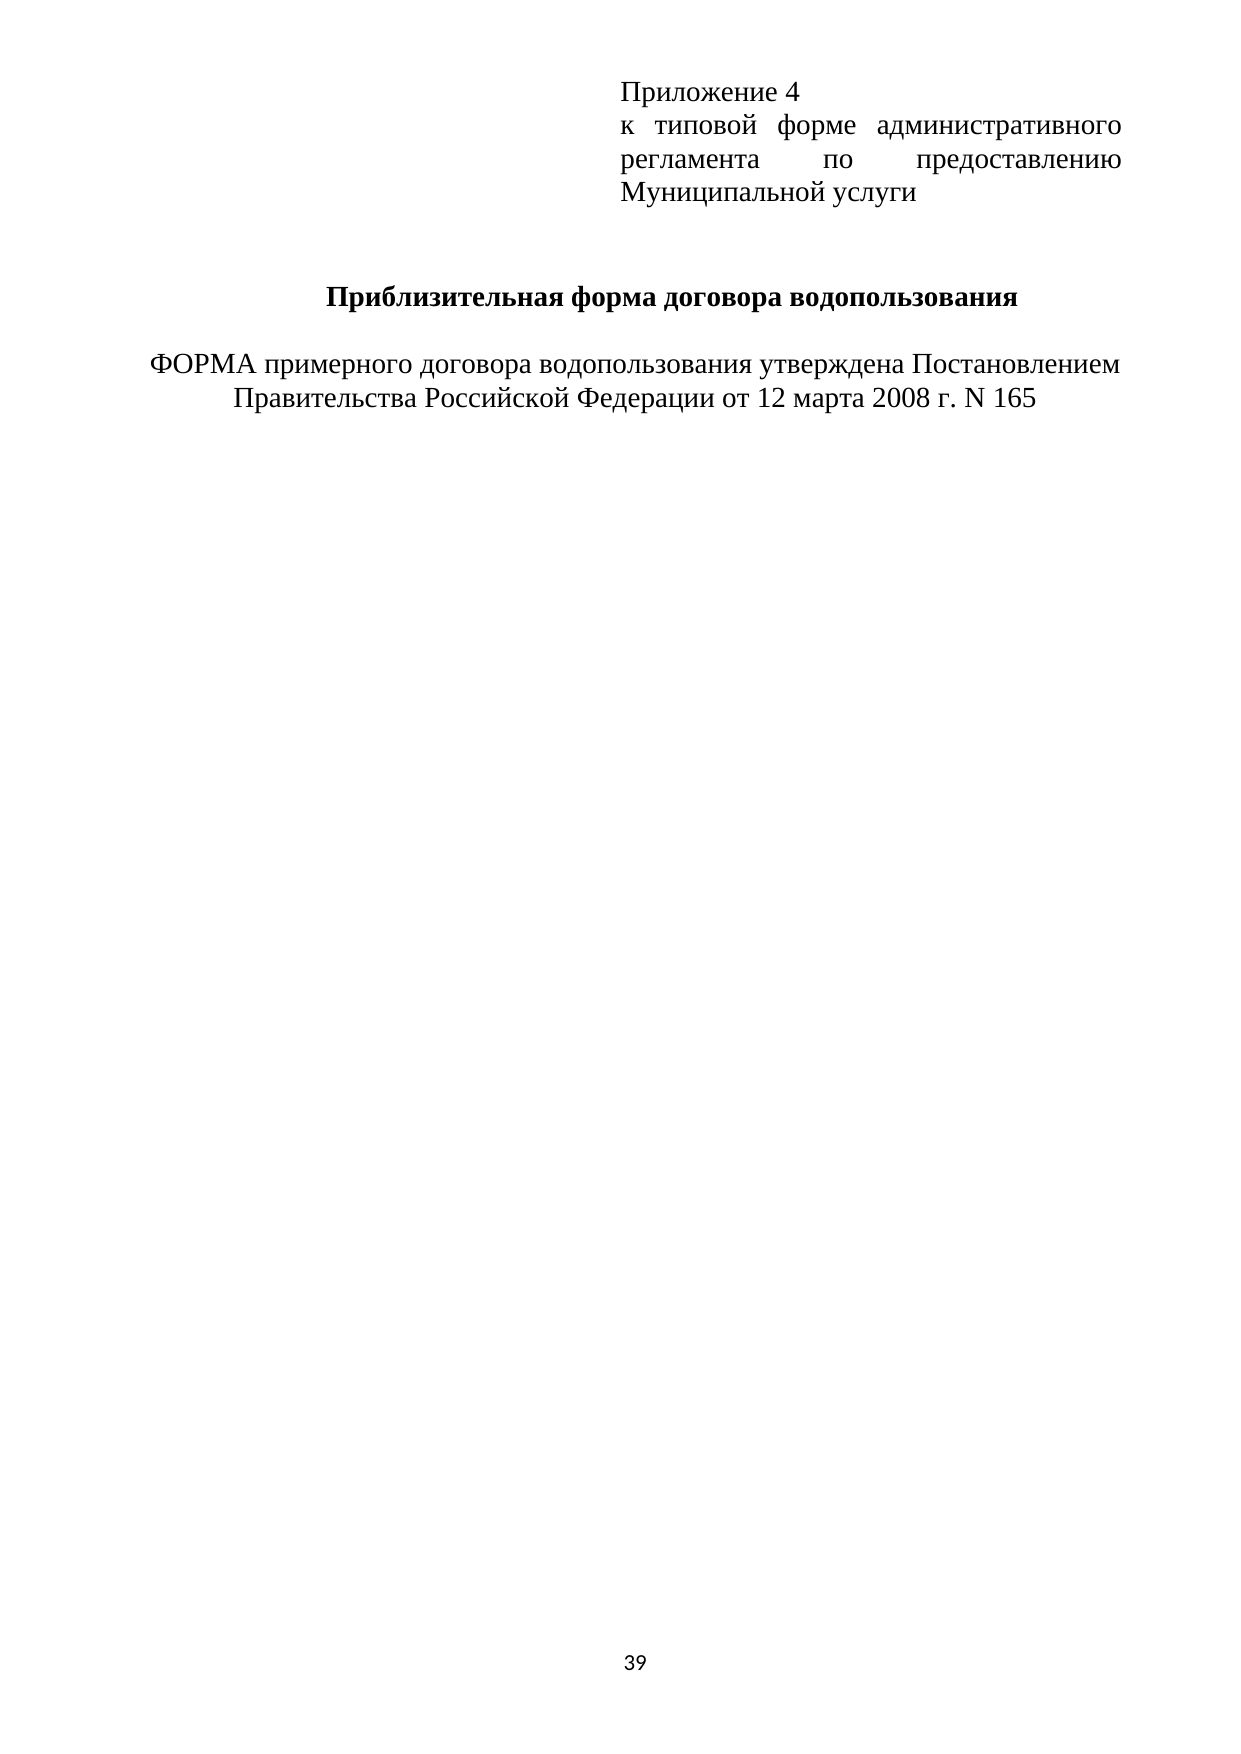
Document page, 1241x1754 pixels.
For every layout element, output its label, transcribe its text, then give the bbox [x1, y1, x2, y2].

text Приложение 4 [620, 74, 1122, 107]
text Приблизительная форма договора водопользования [222, 279, 1122, 313]
text к типовой форме административного регламента по предоставлению Муниципальной услуги [620, 107, 1122, 208]
text ФОРМА примерного договора водопользования утверждена Постановлением Правительства Российской Федерации от 12 марта 2008 г. N 165 [148, 346, 1122, 413]
